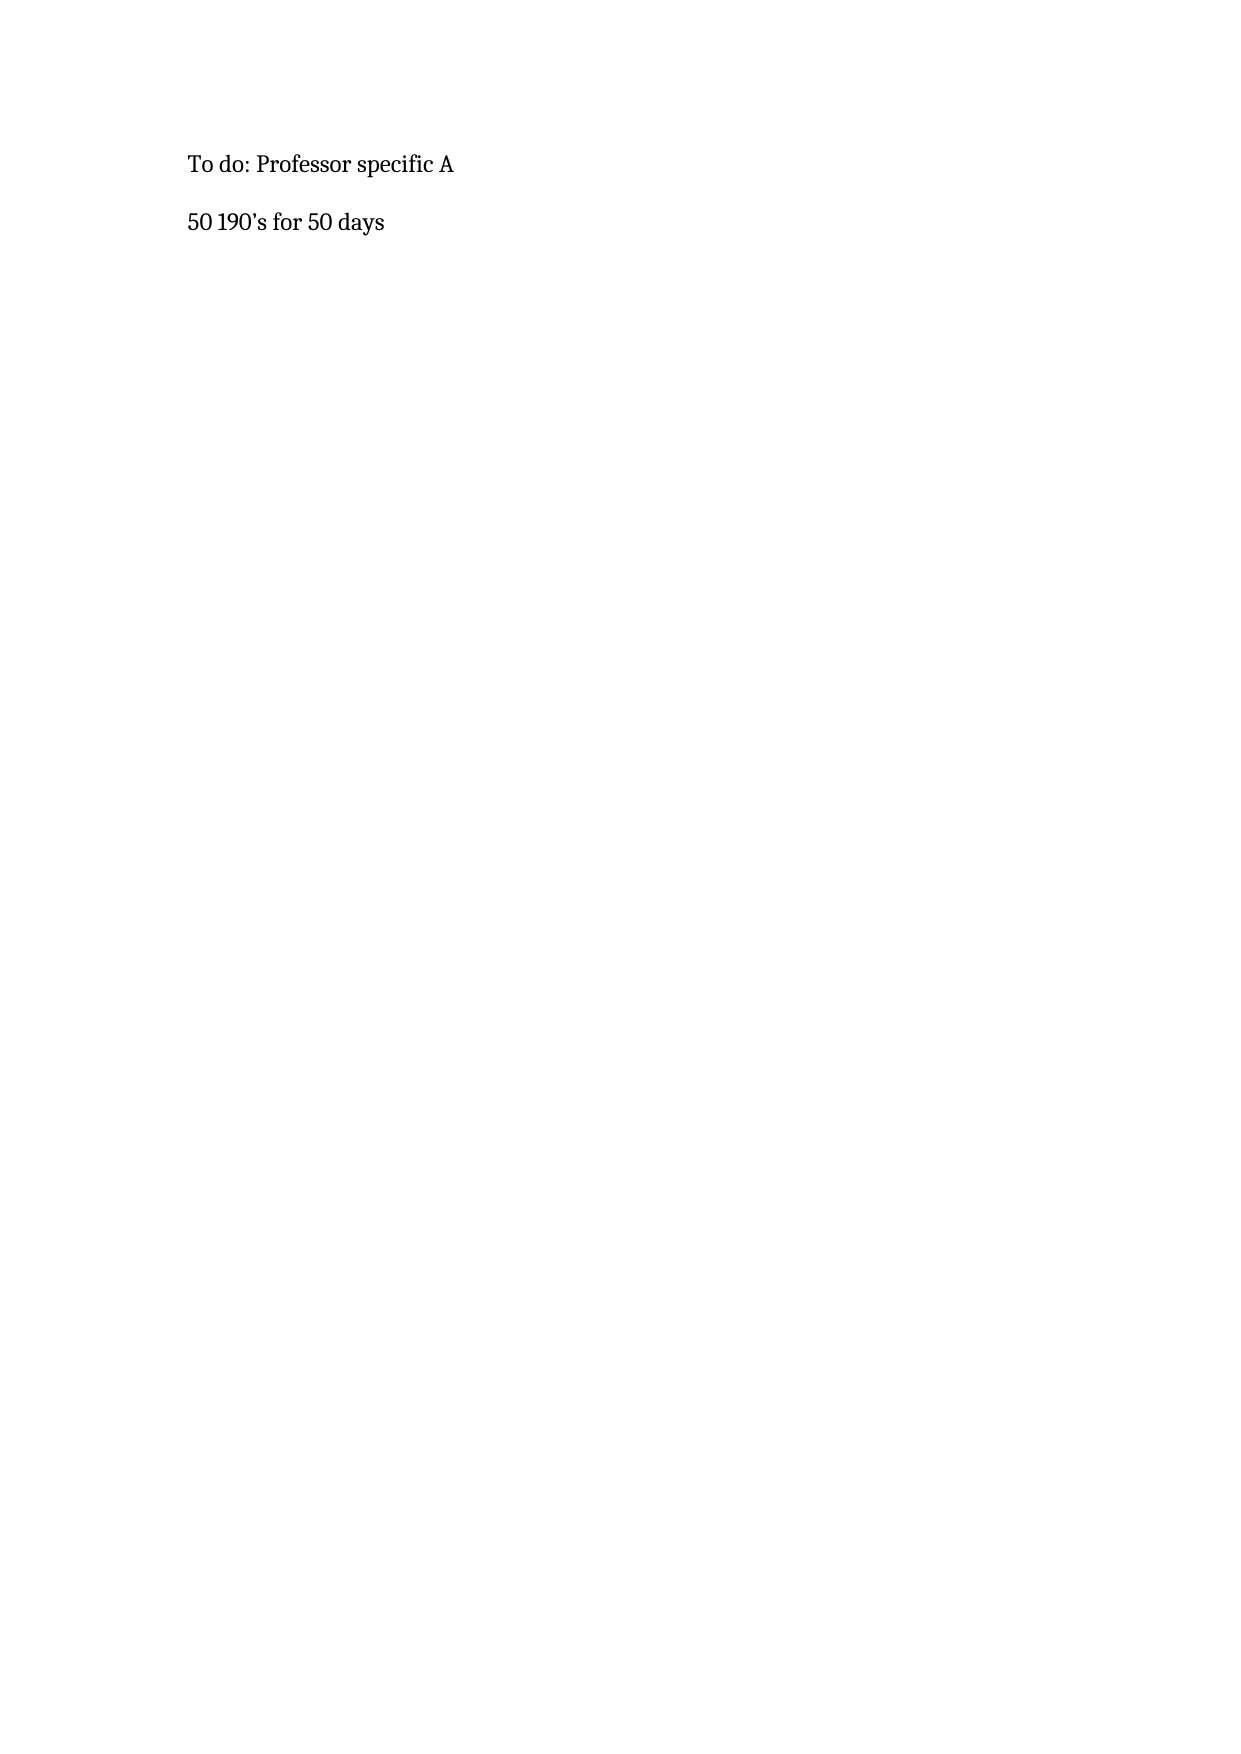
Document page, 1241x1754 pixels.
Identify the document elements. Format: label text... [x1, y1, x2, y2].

text 50 190’s for 50 days [187, 207, 1053, 236]
text To do: Professor specific A [187, 150, 1053, 179]
